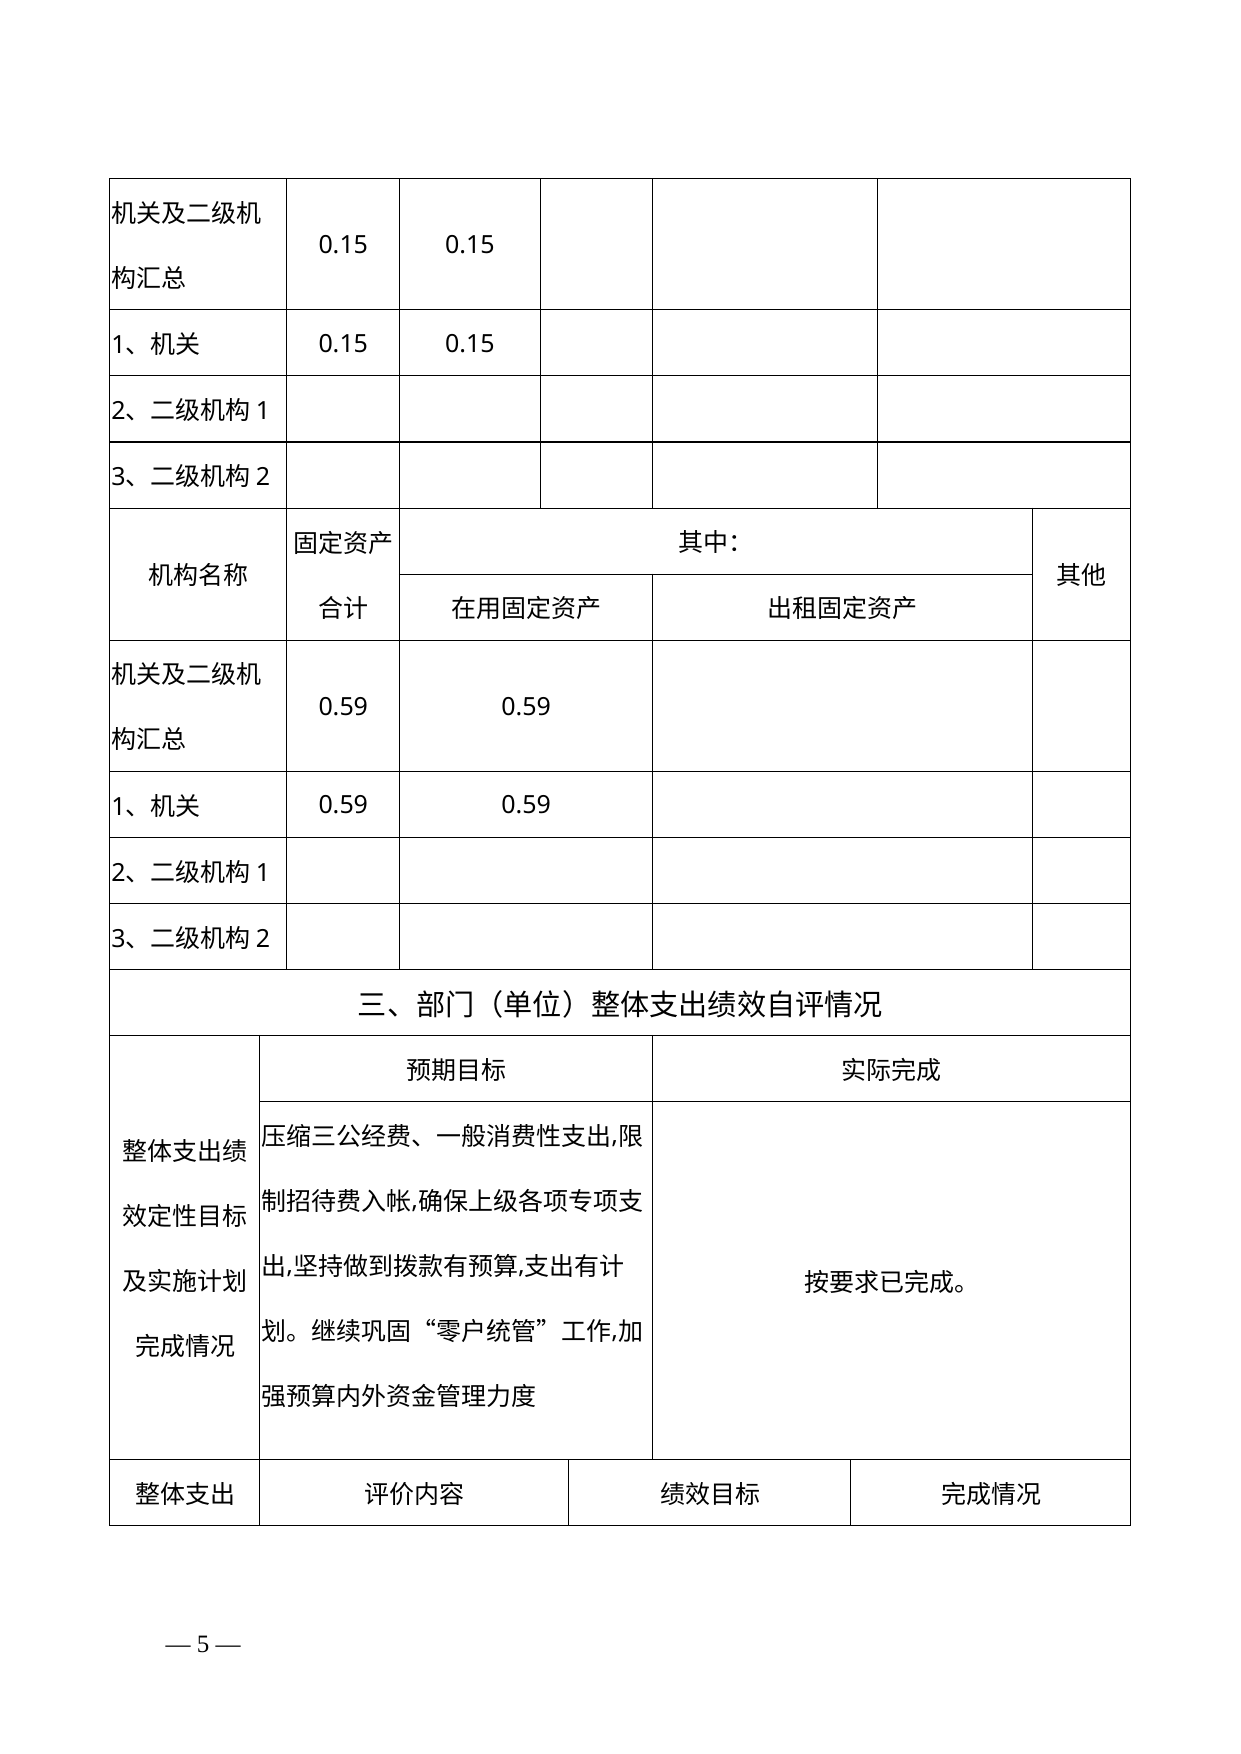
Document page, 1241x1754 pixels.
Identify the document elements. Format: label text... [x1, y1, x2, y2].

table_cell 0.15 [400, 179, 540, 309]
table_cell [541, 179, 652, 309]
table_cell 0.15 [287, 179, 399, 309]
table_cell [287, 376, 399, 441]
table_cell [541, 310, 652, 375]
table_cell [287, 838, 399, 903]
table_cell 0.59 [400, 772, 652, 837]
table_cell [653, 904, 1032, 969]
table_cell [653, 772, 1032, 837]
table_cell [1033, 772, 1130, 837]
table_cell [653, 838, 1032, 903]
table_cell 3、二级机构2 [110, 443, 286, 507]
table_cell [400, 376, 540, 441]
table_cell [878, 443, 1130, 507]
table_cell 其中： [400, 509, 1032, 573]
table_cell 其他 [1033, 509, 1130, 639]
table_cell 0.59 [287, 641, 399, 771]
table_cell [400, 443, 540, 507]
table_cell [1033, 641, 1130, 771]
table_cell 1、机关 [110, 772, 286, 837]
table_cell [878, 179, 1130, 309]
table_cell [653, 179, 877, 309]
table_cell 按要求已完成。 [653, 1102, 1130, 1459]
table_cell 评价内容 [260, 1460, 568, 1525]
table_cell 机关及二级机构汇总 [110, 179, 286, 309]
table_cell 完成情况 [851, 1460, 1130, 1525]
table_cell 实际完成 [653, 1036, 1130, 1101]
table_cell [653, 443, 877, 507]
table_cell 1、机关 [110, 310, 286, 375]
table_cell 0.59 [400, 641, 652, 771]
table_cell 固定资产 合计 [287, 509, 399, 639]
table_cell 0.59 [287, 772, 399, 837]
table_cell 出租固定资产 [653, 575, 1032, 639]
table_cell 0.15 [400, 310, 540, 375]
table_cell [653, 641, 1032, 771]
table_cell 三、部门（单位）整体支出绩效自评情况 [110, 970, 1130, 1035]
table_cell [878, 376, 1130, 441]
table_cell [541, 376, 652, 441]
table_cell 整体支出绩效定性目标及实施计划完成情况 [110, 1036, 259, 1459]
table_cell 3、二级机构2 [110, 904, 286, 969]
table_cell 2、二级机构1 [110, 838, 286, 903]
table_cell [1033, 838, 1130, 903]
table_cell 预期目标 [260, 1036, 652, 1101]
table_cell [287, 904, 399, 969]
table_cell [400, 904, 652, 969]
table_cell [653, 310, 877, 375]
table_cell [287, 443, 399, 507]
table_cell 0.15 [287, 310, 399, 375]
table_cell [1033, 904, 1130, 969]
table_cell 绩效目标 [569, 1460, 850, 1525]
table_cell [541, 443, 652, 507]
table_cell 2、二级机构1 [110, 376, 286, 441]
table_cell 在用固定资产 [400, 575, 652, 639]
table_cell 压缩三公经费、一般消费性支出,限制招待费入帐,确保上级各项专项支出,坚持做到拨款有预算,支出有计划。继续巩固“零户统管”工作,加强预算内外资金管理力度 [260, 1102, 652, 1459]
table_cell [653, 376, 877, 441]
table_cell [400, 838, 652, 903]
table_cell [110, 1460, 259, 1525]
table_cell [878, 310, 1130, 375]
table_cell 机构名称 [110, 509, 286, 639]
table_cell 机关及二级机构汇总 [110, 641, 286, 771]
